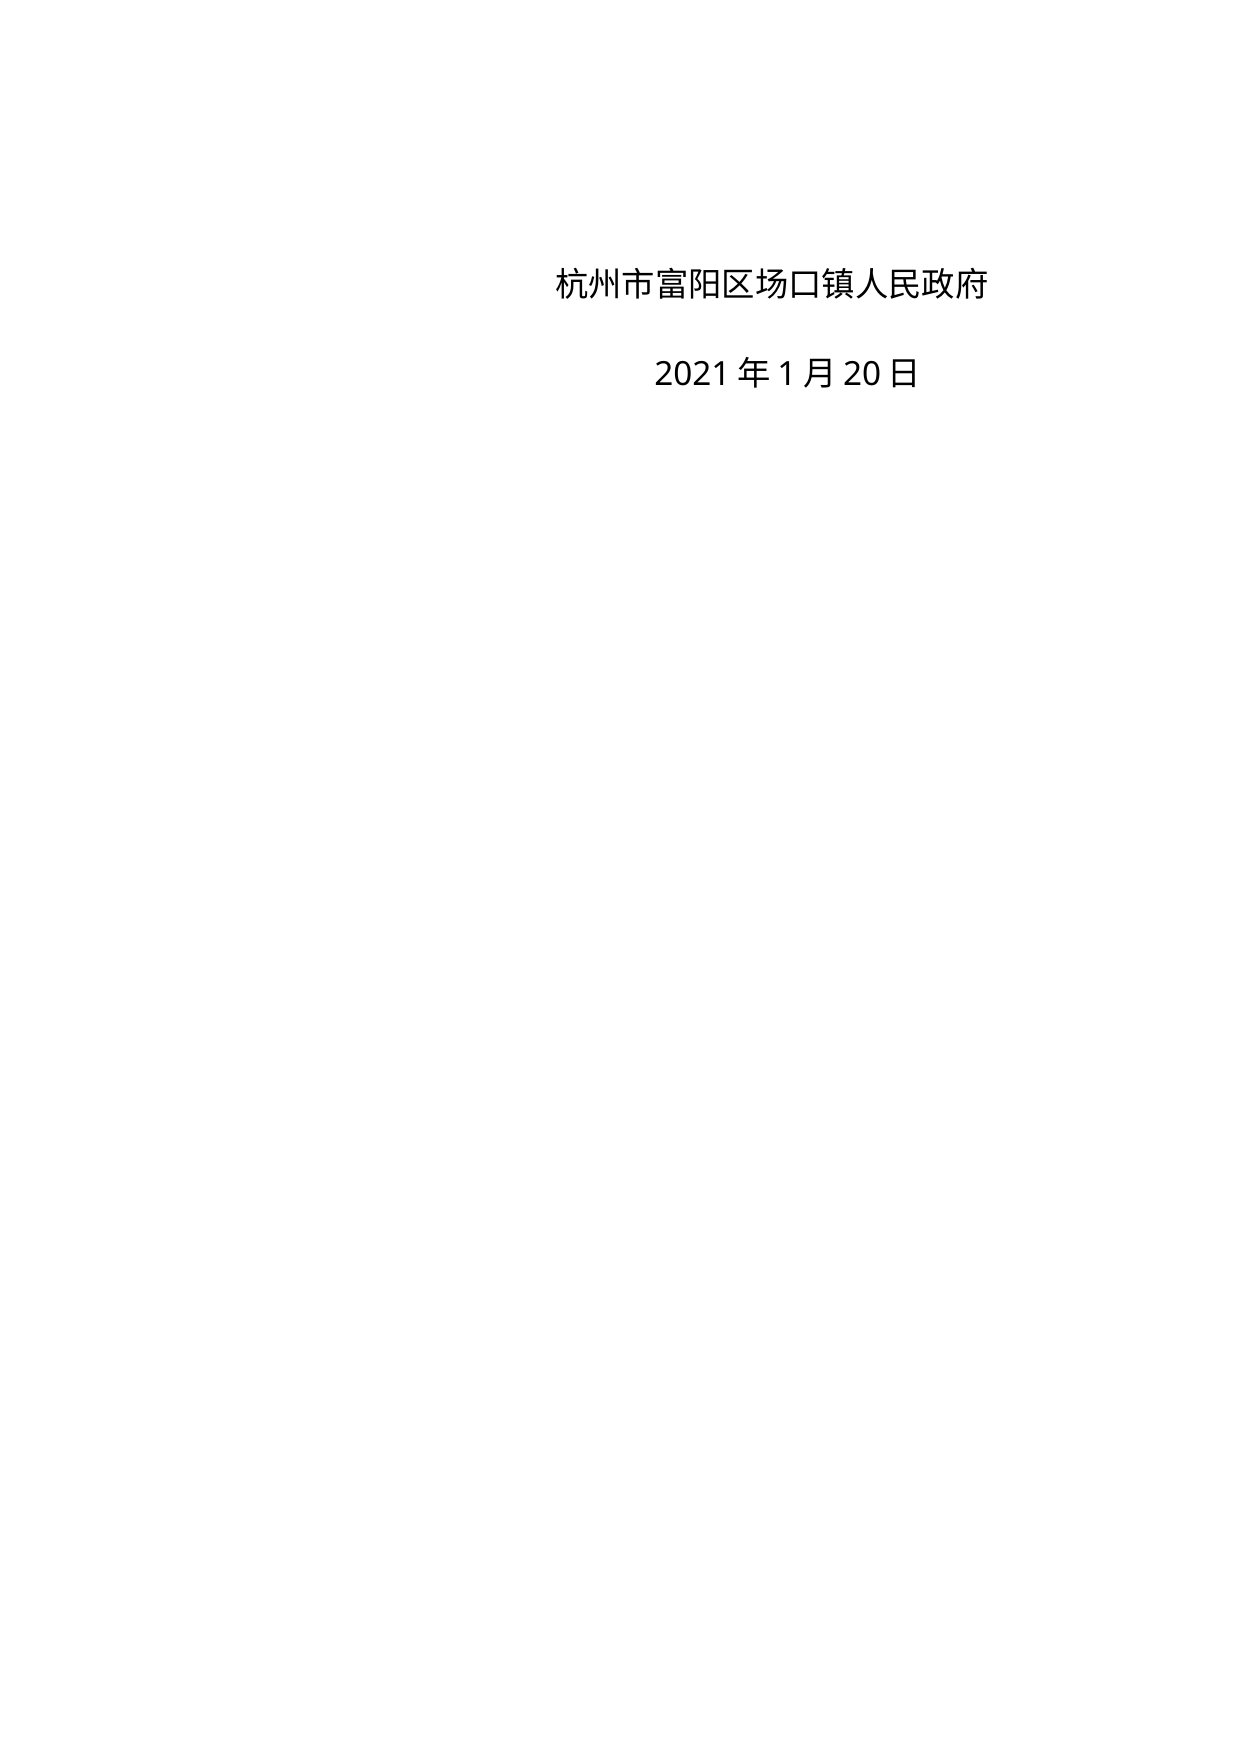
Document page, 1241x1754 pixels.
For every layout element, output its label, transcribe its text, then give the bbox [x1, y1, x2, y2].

text 杭州市富阳区场口镇人民政府 [187, 250, 1053, 315]
text 2021年1月20日 [187, 339, 1053, 404]
